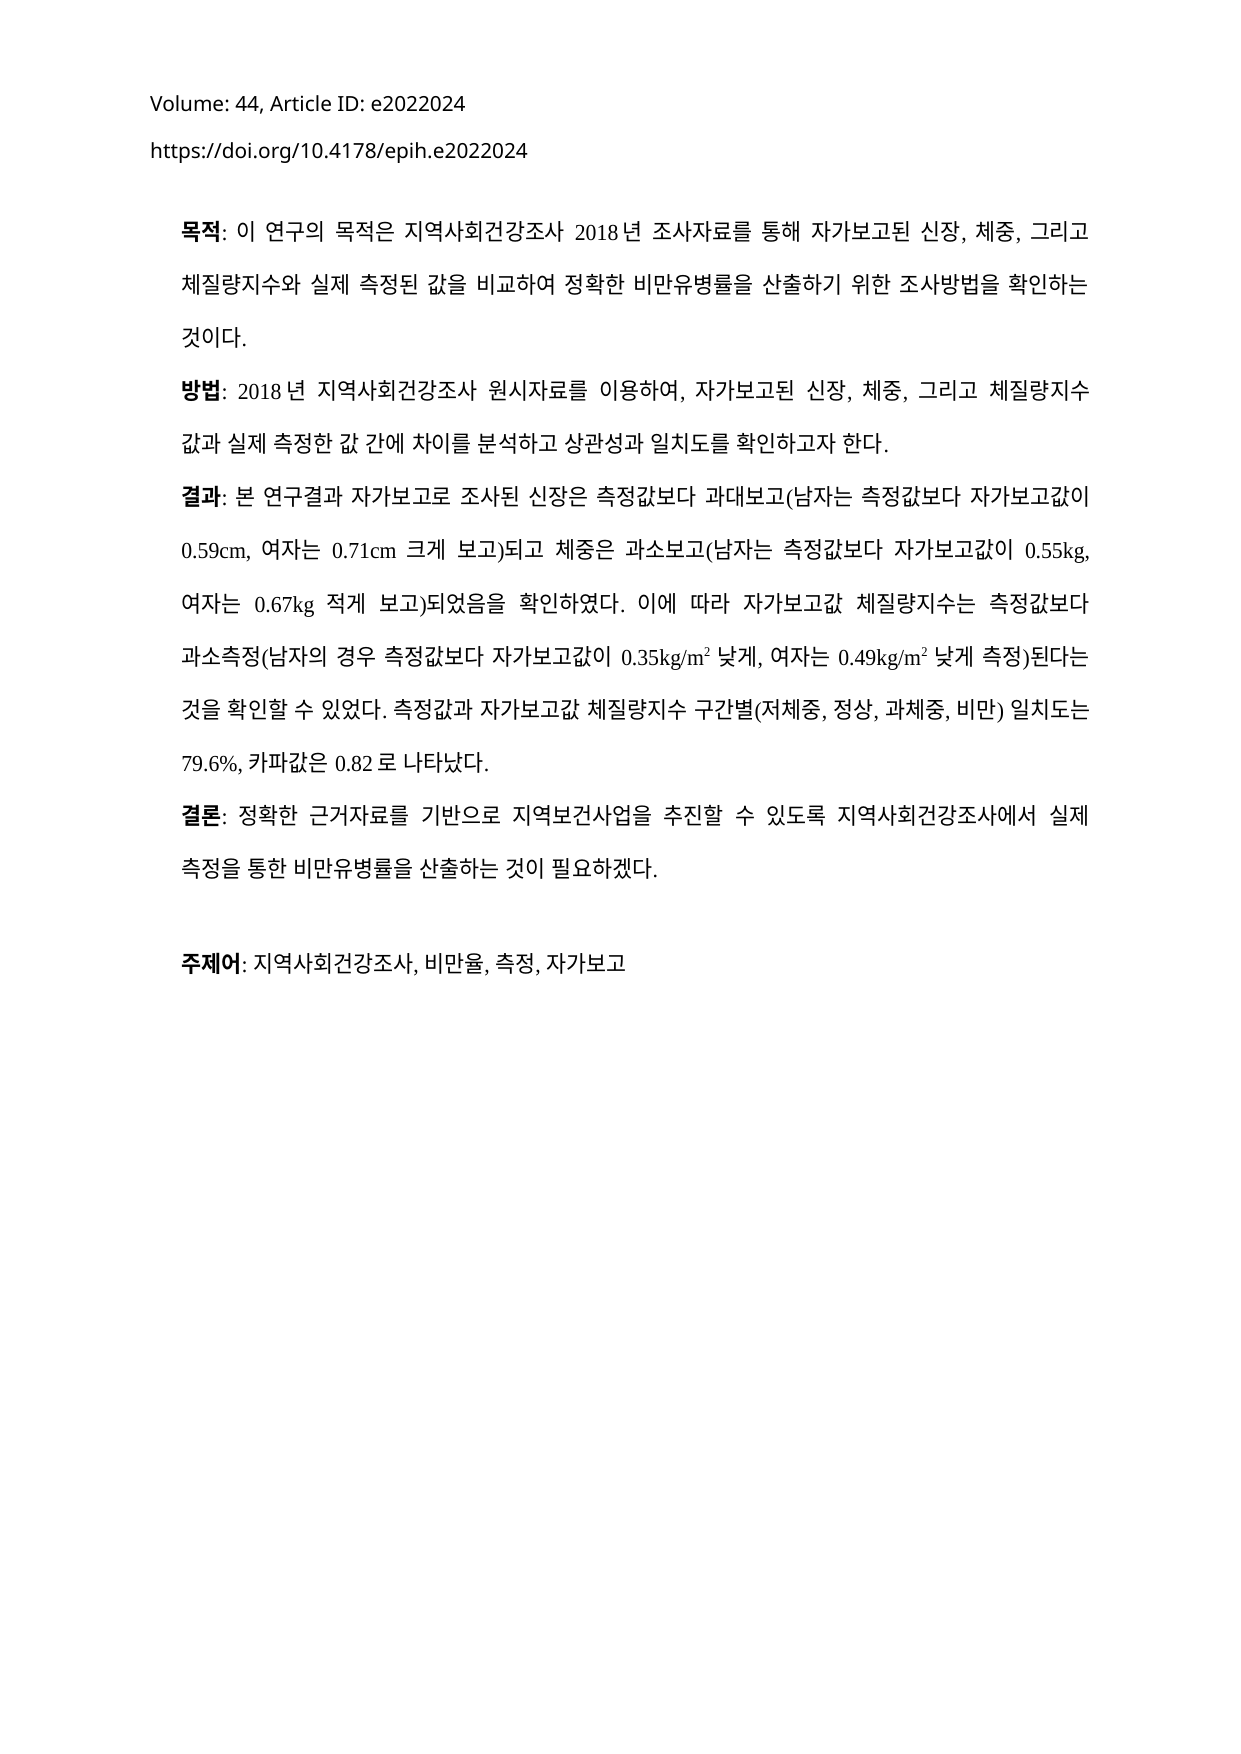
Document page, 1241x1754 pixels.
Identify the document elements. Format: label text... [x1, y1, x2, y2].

text 결과: 본 연구결과 자가보고로 조사된 신장은 측정값보다 과대보고(남자는 측정값보다 자가보고값이 0.59cm, 여자는 0.71cm 크게 보고)되고 체중은 과소보고(남자는 측정값보다 자가보고값이 0.55kg, 여자는 0.67kg 적게 보고)되었음을 확인하였다. 이에 따라 자가보고값 체질량지수는 측정값보다 과소측정(남자의 경우 측정값보다 자가보고값이 0.35kg/m2 낮게, 여자는 0.49kg/m2 낮게 측정)된다는 것을 확인할 수 있었다. 측정값과 자가보고값 체질량지수 구간별(저체중, 정상, 과체중, 비만) 일치도는 79.6%, 카파값은 0.82로 나타났다. [181, 479, 1090, 778]
text 방법: 2018년 지역사회건강조사 원시자료를 이용하여, 자가보고된 신장, 체중, 그리고 체질량지수 값과 실제 측정한 값 간에 차이를 분석하고 상관성과 일치도를 확인하고자 한다. [181, 373, 1090, 459]
text 결론: 정확한 근거자료를 기반으로 지역보건사업을 추진할 수 있도록 지역사회건강조사에서 실제 측정을 통한 비만유병률을 산출하는 것이 필요하겠다. [181, 798, 1090, 884]
text 주제어: 지역사회건강조사, 비만율, 측정, 자가보고 [181, 946, 1090, 979]
text 목적: 이 연구의 목적은 지역사회건강조사 2018년 조사자료를 통해 자가보고된 신장, 체중, 그리고 체질량지수와 실제 측정된 값을 비교하여 정확한 비만유병률을 산출하기 위한 조사방법을 확인하는 것이다. [181, 213, 1090, 353]
